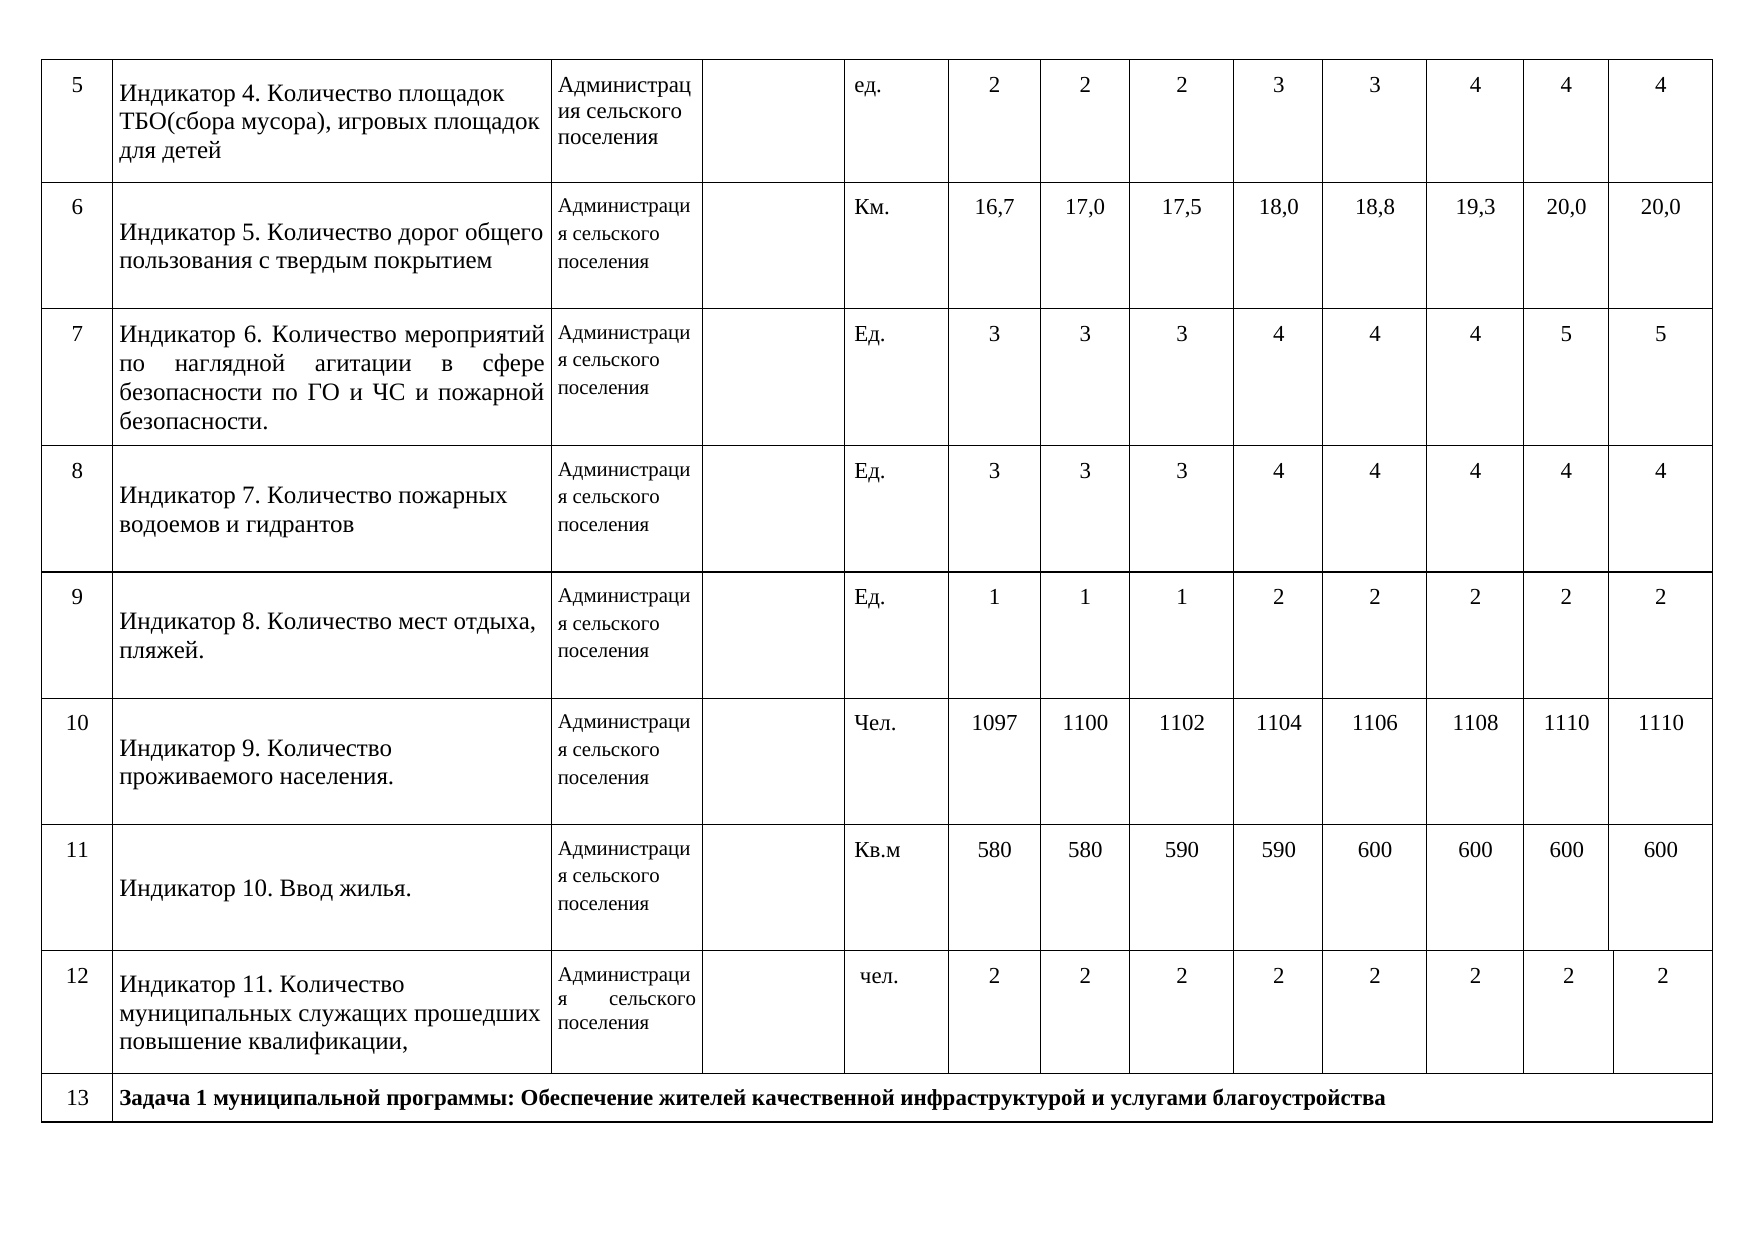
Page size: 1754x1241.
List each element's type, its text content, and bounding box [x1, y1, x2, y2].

table_cell 600 [1323, 825, 1426, 950]
table_cell 19,3 [1427, 183, 1523, 308]
table_cell 2 [1041, 60, 1129, 182]
table_cell 3 [1130, 446, 1233, 571]
table_cell 18,0 [1234, 183, 1322, 308]
table_cell Задача 1 муниципальной программы: Обеспечение жителей качественной инфраструктурой и услугами благоустройства [113, 1074, 1712, 1121]
table_cell 5 [1524, 309, 1608, 445]
table_cell Кв.м [845, 825, 948, 950]
table_cell 4 [1323, 309, 1426, 445]
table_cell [552, 60, 702, 182]
table_cell 2 [1234, 573, 1322, 698]
table_cell 3 [1041, 309, 1129, 445]
table_cell 590 [1234, 825, 1322, 950]
table_cell 5 [42, 60, 112, 182]
table_cell Км. [845, 183, 948, 308]
table_cell 1106 [1323, 699, 1426, 824]
table_cell 590 [1130, 825, 1233, 950]
table_cell 580 [949, 825, 1040, 950]
table_cell чел. [845, 951, 948, 1073]
table_cell [703, 825, 844, 950]
table_cell 20,0 [1609, 183, 1712, 308]
table_cell 600 [1524, 825, 1608, 950]
table_cell 4 [1234, 446, 1322, 571]
table_cell [703, 951, 844, 1073]
table_cell Индикатор 8. Количество мест отдыха, пляжей. [113, 573, 551, 698]
table_cell 1 [1130, 573, 1233, 698]
table_cell 600 [1427, 825, 1523, 950]
table_cell 4 [1609, 60, 1712, 182]
table_cell 7 [42, 309, 112, 445]
table_cell 20,0 [1524, 183, 1608, 308]
table_cell 5 [1609, 309, 1712, 445]
table_cell 4 [1427, 60, 1523, 182]
table_cell [703, 183, 844, 308]
table_cell Администрация сельского поселения [552, 309, 702, 445]
table_cell 4 [1234, 309, 1322, 445]
table_cell 1 [1041, 573, 1129, 698]
table_cell Индикатор 11. Количество муниципальных служащих прошедших повышение квалификации, [113, 951, 551, 1073]
table_cell 8 [42, 446, 112, 571]
table_cell 13 [42, 1074, 112, 1121]
table_cell [703, 446, 844, 571]
table_cell 2 [1524, 951, 1613, 1073]
table_cell 18,8 [1323, 183, 1426, 308]
table_cell 1100 [1041, 699, 1129, 824]
table_cell 4 [1323, 446, 1426, 571]
table_cell 1110 [1524, 699, 1608, 824]
table_cell 2 [1234, 951, 1322, 1073]
table_cell Индикатор 6. Количество мероприятий по наглядной агитации в сфере безопасности по ГО и ЧС и пожарной безопасности. [113, 309, 551, 445]
table_cell 2 [1130, 60, 1233, 182]
table_cell 11 [42, 825, 112, 950]
table_cell 2 [1614, 951, 1712, 1073]
table_cell Администрация сельского поселения [552, 183, 702, 308]
table_cell 4 [1427, 446, 1523, 571]
table_cell 1108 [1427, 699, 1523, 824]
table_cell 1 [949, 573, 1040, 698]
table_cell Администрация сельского поселения [552, 951, 702, 1073]
table_cell [703, 309, 844, 445]
table_cell 2 [1041, 951, 1129, 1073]
table_cell ед. [845, 60, 948, 182]
table_cell 4 [1609, 446, 1712, 571]
table_cell [703, 699, 844, 824]
table_cell 4 [1427, 309, 1523, 445]
table_cell 3 [949, 309, 1040, 445]
table_cell [703, 573, 844, 698]
table_cell 16,7 [949, 183, 1040, 308]
table_cell Индикатор 10. Ввод жилья. [113, 825, 551, 950]
table_cell 3 [1323, 60, 1426, 182]
table_cell 10 [42, 699, 112, 824]
table_cell 2 [1524, 573, 1608, 698]
table_cell 1110 [1609, 699, 1712, 824]
table_cell Индикатор 4. Количество площадок ТБО(сбора мусора), игровых площадок для детей [113, 60, 551, 182]
table_cell Администрация сельского поселения [552, 573, 702, 698]
table_cell Ед. [845, 446, 948, 571]
table_cell 17,0 [1041, 183, 1129, 308]
table_cell Чел. [845, 699, 948, 824]
table_cell [703, 60, 844, 182]
table_cell 3 [949, 446, 1040, 571]
table_cell 2 [1323, 951, 1426, 1073]
table_cell 2 [1427, 573, 1523, 698]
table_cell Индикатор 5. Количество дорог общего пользования с твердым покрытием [113, 183, 551, 308]
table_cell 17,5 [1130, 183, 1233, 308]
table_cell 4 [1524, 446, 1608, 571]
table_cell Администрация сельского поселения [552, 699, 702, 824]
table_cell 2 [949, 60, 1040, 182]
table_cell Ед. [845, 573, 948, 698]
table_cell 1102 [1130, 699, 1233, 824]
table_cell Администрация сельского поселения [552, 446, 702, 571]
table_cell 2 [1427, 951, 1523, 1073]
table_cell 2 [1323, 573, 1426, 698]
table_cell 3 [1041, 446, 1129, 571]
table_cell 2 [1130, 951, 1233, 1073]
table_cell 12 [42, 951, 112, 1073]
table_cell 6 [42, 183, 112, 308]
table_cell Администрация сельского поселения [552, 825, 702, 950]
table_cell 4 [1524, 60, 1608, 182]
table_cell 9 [42, 573, 112, 698]
table_cell 600 [1609, 825, 1712, 950]
table_cell Индикатор 9. Количество проживаемого населения. [113, 699, 551, 824]
table_cell 580 [1041, 825, 1129, 950]
table_cell 1097 [949, 699, 1040, 824]
table_cell 3 [1130, 309, 1233, 445]
table_cell Ед. [845, 309, 948, 445]
table_cell Индикатор 7. Количество пожарных водоемов и гидрантов [113, 446, 551, 571]
table_cell 3 [1234, 60, 1322, 182]
table_cell 1104 [1234, 699, 1322, 824]
table_cell 2 [949, 951, 1040, 1073]
table_cell 2 [1609, 573, 1712, 698]
